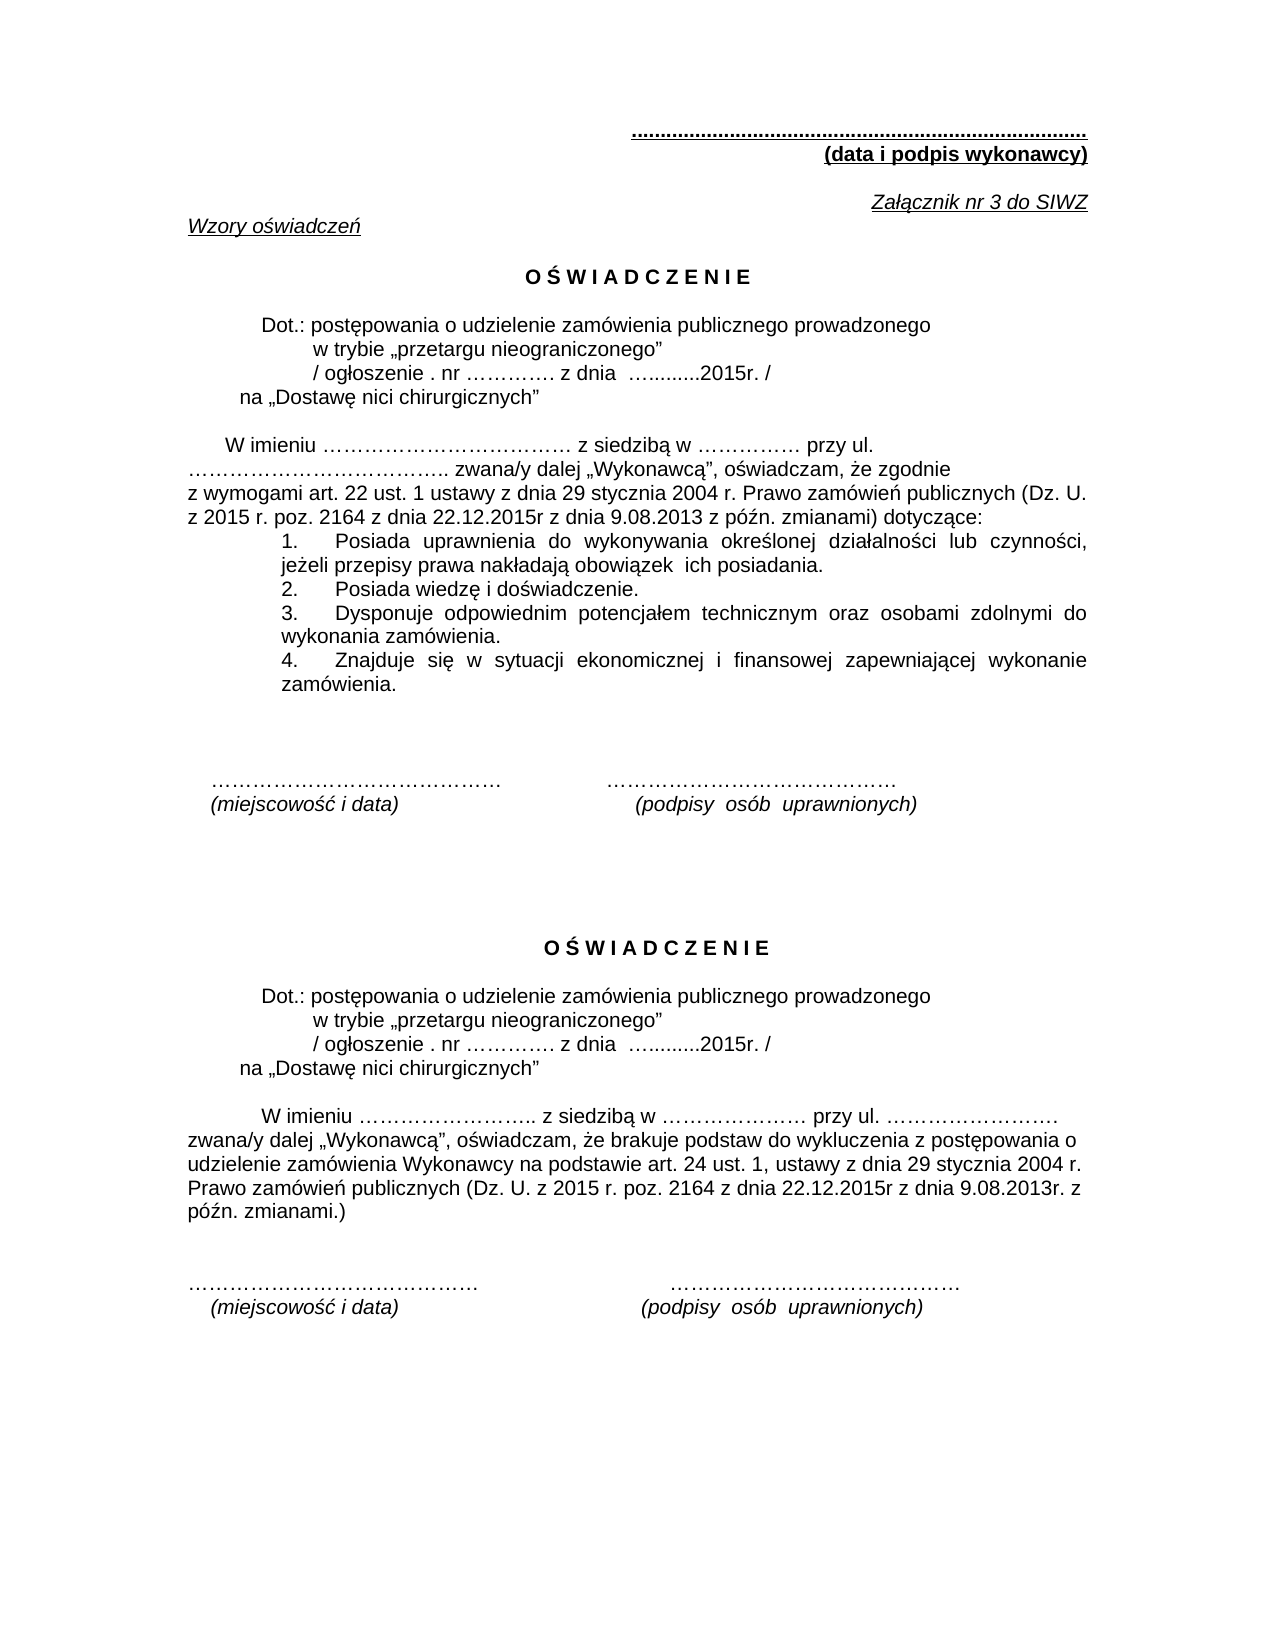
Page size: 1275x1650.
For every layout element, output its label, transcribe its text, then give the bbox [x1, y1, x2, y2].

list Znajduje się w sytuacji ekonomicznej i finansowej zapewniającej wykonanie zamówienia. [281, 648, 1088, 696]
text na „Dostawę nici chirurgicznych” [187, 1056, 1088, 1079]
text Dot.: postępowania o udzielenie zamówienia publicznego prowadzonego [187, 984, 1088, 1008]
text …………………………………… …………………………………… [187, 1271, 1088, 1295]
text Wzory oświadczeń [187, 214, 1088, 238]
text ............................................................................... [187, 118, 1088, 142]
text O Ś W I A D C Z E N I E [187, 936, 1088, 960]
text w trybie „przetargu nieograniczonego” [261, 337, 1088, 361]
text (miejscowość i data) (podpisy osób uprawnionych) [187, 1295, 1088, 1319]
list Dysponuje odpowiednim potencjałem technicznym oraz osobami zdolnymi do wykonania zamówienia. [281, 600, 1088, 648]
text (data i podpis wykonawcy) [187, 142, 1088, 166]
text W imieniu ……………………………… z siedzibą w …………… przy ul. ……………………………….. zwana/y dalej „Wykonawcą”, oświadczam, że zgodnie z wymogami art. 22 ust. 1 ustawy z dnia 29 stycznia 2004 r. Prawo zamówień publicznych (Dz. U. z 2015 r. poz. 2164 z dnia 22.12.2015r z dnia 9.08.2013 z późn. zmianami) dotyczące: [187, 433, 1088, 528]
text w trybie „przetargu nieograniczonego” [261, 1008, 1088, 1032]
text …………………………………… …………………………………… [187, 768, 1088, 792]
text Załącznik nr 3 do SIWZ [187, 190, 1088, 214]
text na „Dostawę nici chirurgicznych” [187, 385, 1088, 409]
text (miejscowość i data) (podpisy osób uprawnionych) [187, 792, 1088, 816]
text Dot.: postępowania o udzielenie zamówienia publicznego prowadzonego [187, 313, 1088, 337]
text O Ś W I A D C Z E N I E [187, 265, 1088, 289]
text / ogłoszenie . nr …………. z dnia ….........2015r. / [261, 361, 1088, 385]
list Posiada wiedzę i doświadczenie. [281, 576, 1088, 600]
text W imieniu …………………….. z siedzibą w ………………… przy ul. ……………………. zwana/y dalej „Wykonawcą”, oświadczam, że brakuje podstaw do wykluczenia z postępowania o udzielenie zamówienia Wykonawcy na podstawie art. 24 ust. 1, ustawy z dnia 29 stycznia 2004 r. Prawo zamówień publicznych (Dz. U. z 2015 r. poz. 2164 z dnia 22.12.2015r z dnia 9.08.2013r. z późn. zmianami.) [187, 1103, 1088, 1223]
text / ogłoszenie . nr …………. z dnia ….........2015r. / [261, 1032, 1088, 1056]
list Posiada uprawnienia do wykonywania określonej działalności lub czynności, jeżeli przepisy prawa nakładają obowiązek ich posiadania. [281, 528, 1088, 576]
